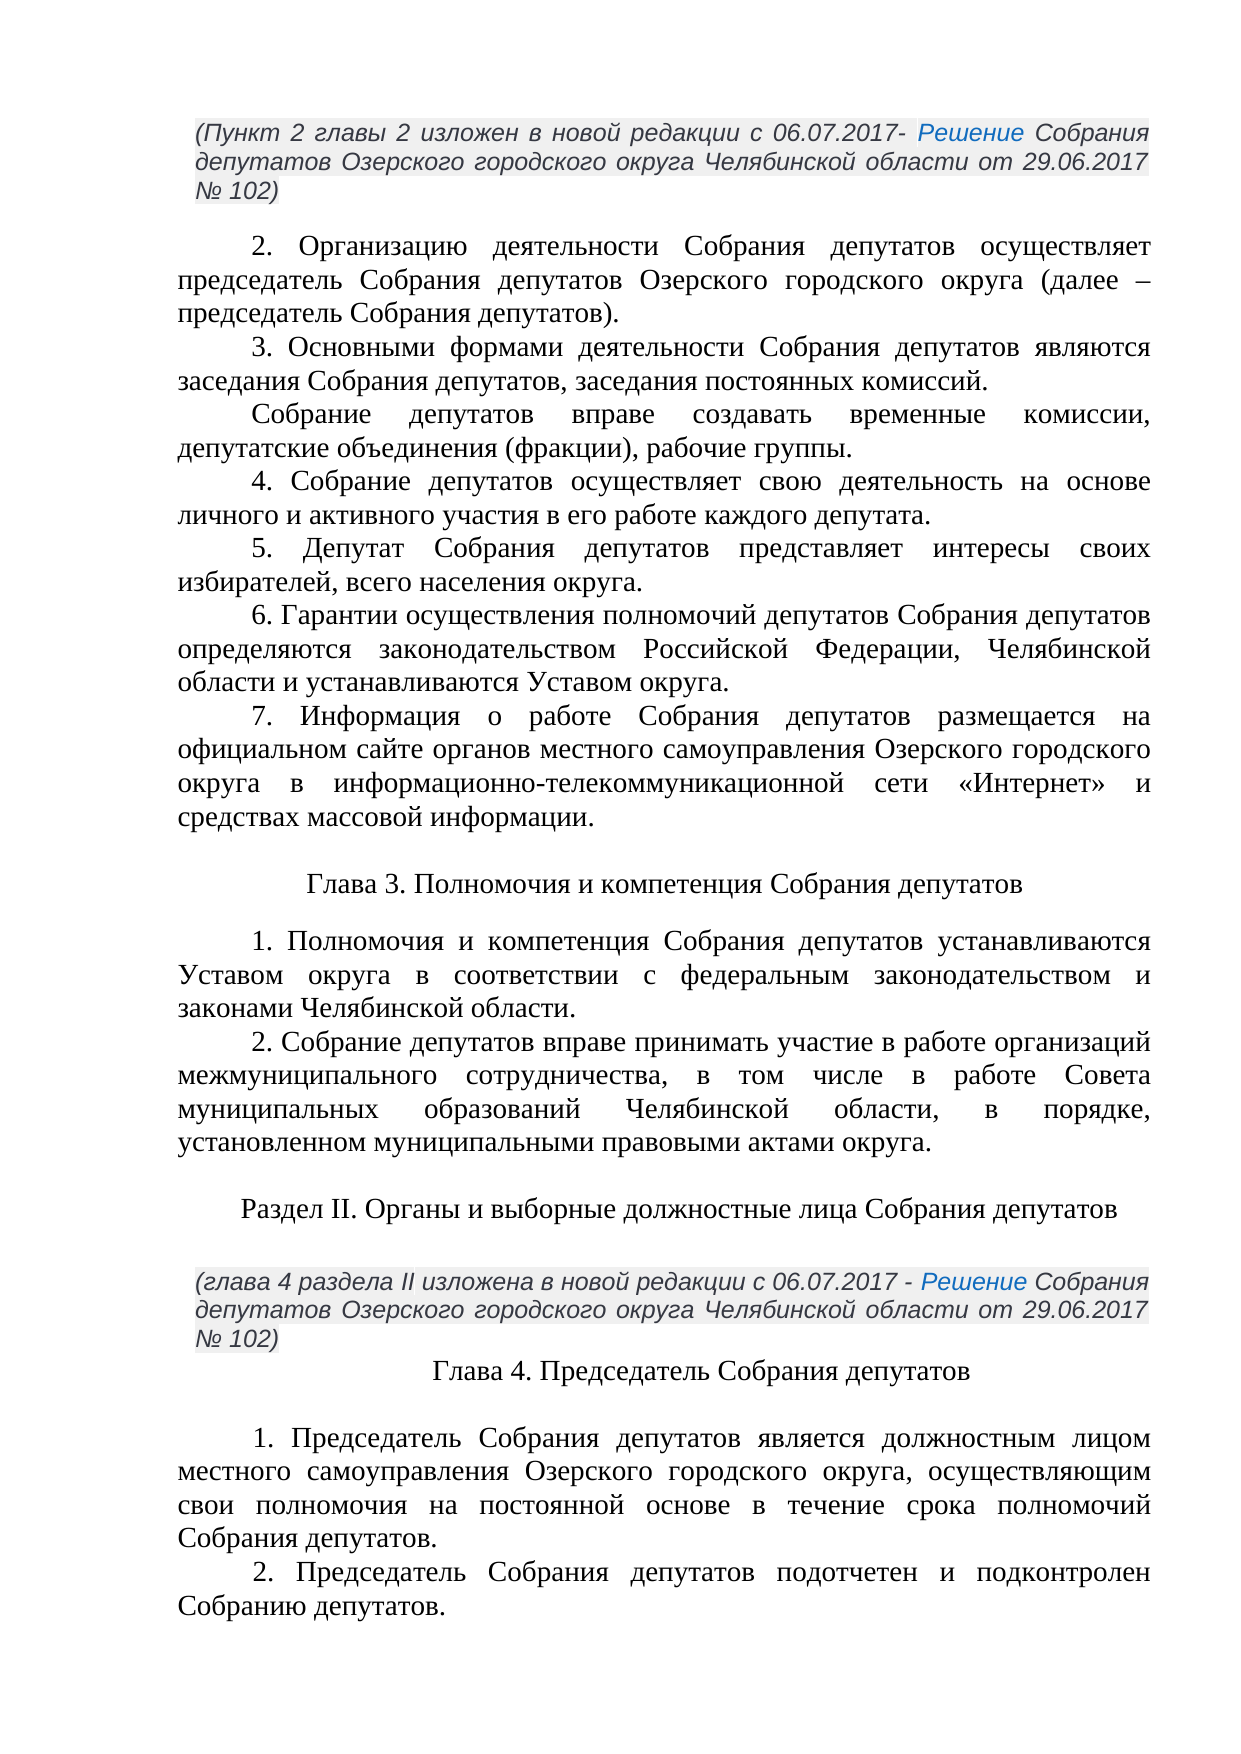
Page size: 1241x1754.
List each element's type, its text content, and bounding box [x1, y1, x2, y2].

text 1. Полномочия и компетенция Собрания депутатов устанавливаются Уставом округа в соответствии с федеральным законодательством и законами Челябинской области. [177, 923, 1152, 1024]
text Глава 3. Полномочия и компетенция Собрания депутатов [177, 866, 1152, 899]
text (глава 4 раздела II изложена в новой редакции с 06.07.2017 - Решение Собрания депутатов Озерского городского округа Челябинской области от 29.06.2017 № 102) [279, 1267, 1152, 1353]
text Собрание депутатов вправе создавать временные комиссии, депутатские объединения (фракции), рабочие группы. [177, 396, 1152, 463]
text Раздел II. Органы и выборные должностные лица Собрания депутатов [177, 1192, 1181, 1225]
text Глава 4. Председатель Собрания депутатов [177, 1353, 1152, 1386]
text 4. Собрание депутатов осуществляет свою деятельность на основе личного и активного участия в его работе каждого депутата. [177, 463, 1152, 530]
text 1. Председатель Собрания депутатов является должностным лицом местного самоуправления Озерского городского округа, осуществляющим свои полномочия на постоянной основе в течение срока полномочий Собрания депутатов. [177, 1420, 1152, 1554]
text 2. Собрание депутатов вправе принимать участие в работе организаций межмуниципального сотрудничества, в том числе в работе Совета муниципальных образований Челябинской области, в порядке, установленном муниципальными правовыми актами округа. [177, 1024, 1152, 1158]
text (Пункт 2 главы 2 изложен в новой редакции с 06.07.2017- Решение Собрания депутатов Озерского городского округа Челябинской области от 29.06.2017 № 102) [279, 118, 1152, 204]
text 6. Гарантии осуществления полномочий депутатов Собрания депутатов определяются законодательством Российской Федерации, Челябинской области и устанавливаются Уставом округа. [177, 597, 1152, 698]
text 2. Председатель Собрания депутатов подотчетен и подконтролен Собранию депутатов. [177, 1554, 1152, 1621]
text 3. Основными формами деятельности Собрания депутатов являются заседания Собрания депутатов, заседания постоянных комиссий. [177, 329, 1152, 396]
text 2. Организацию деятельности Собрания депутатов осуществляет председатель Собрания депутатов Озерского городского округа (далее – председатель Собрания депутатов). [177, 228, 1152, 329]
text 7. Информация о работе Собрания депутатов размещается на официальном сайте органов местного самоуправления Озерского городского округа в информационно-телекоммуникационной сети «Интернет» и средствах массовой информации. [177, 698, 1152, 832]
text 5. Депутат Собрания депутатов представляет интересы своих избирателей, всего населения округа. [177, 530, 1152, 597]
